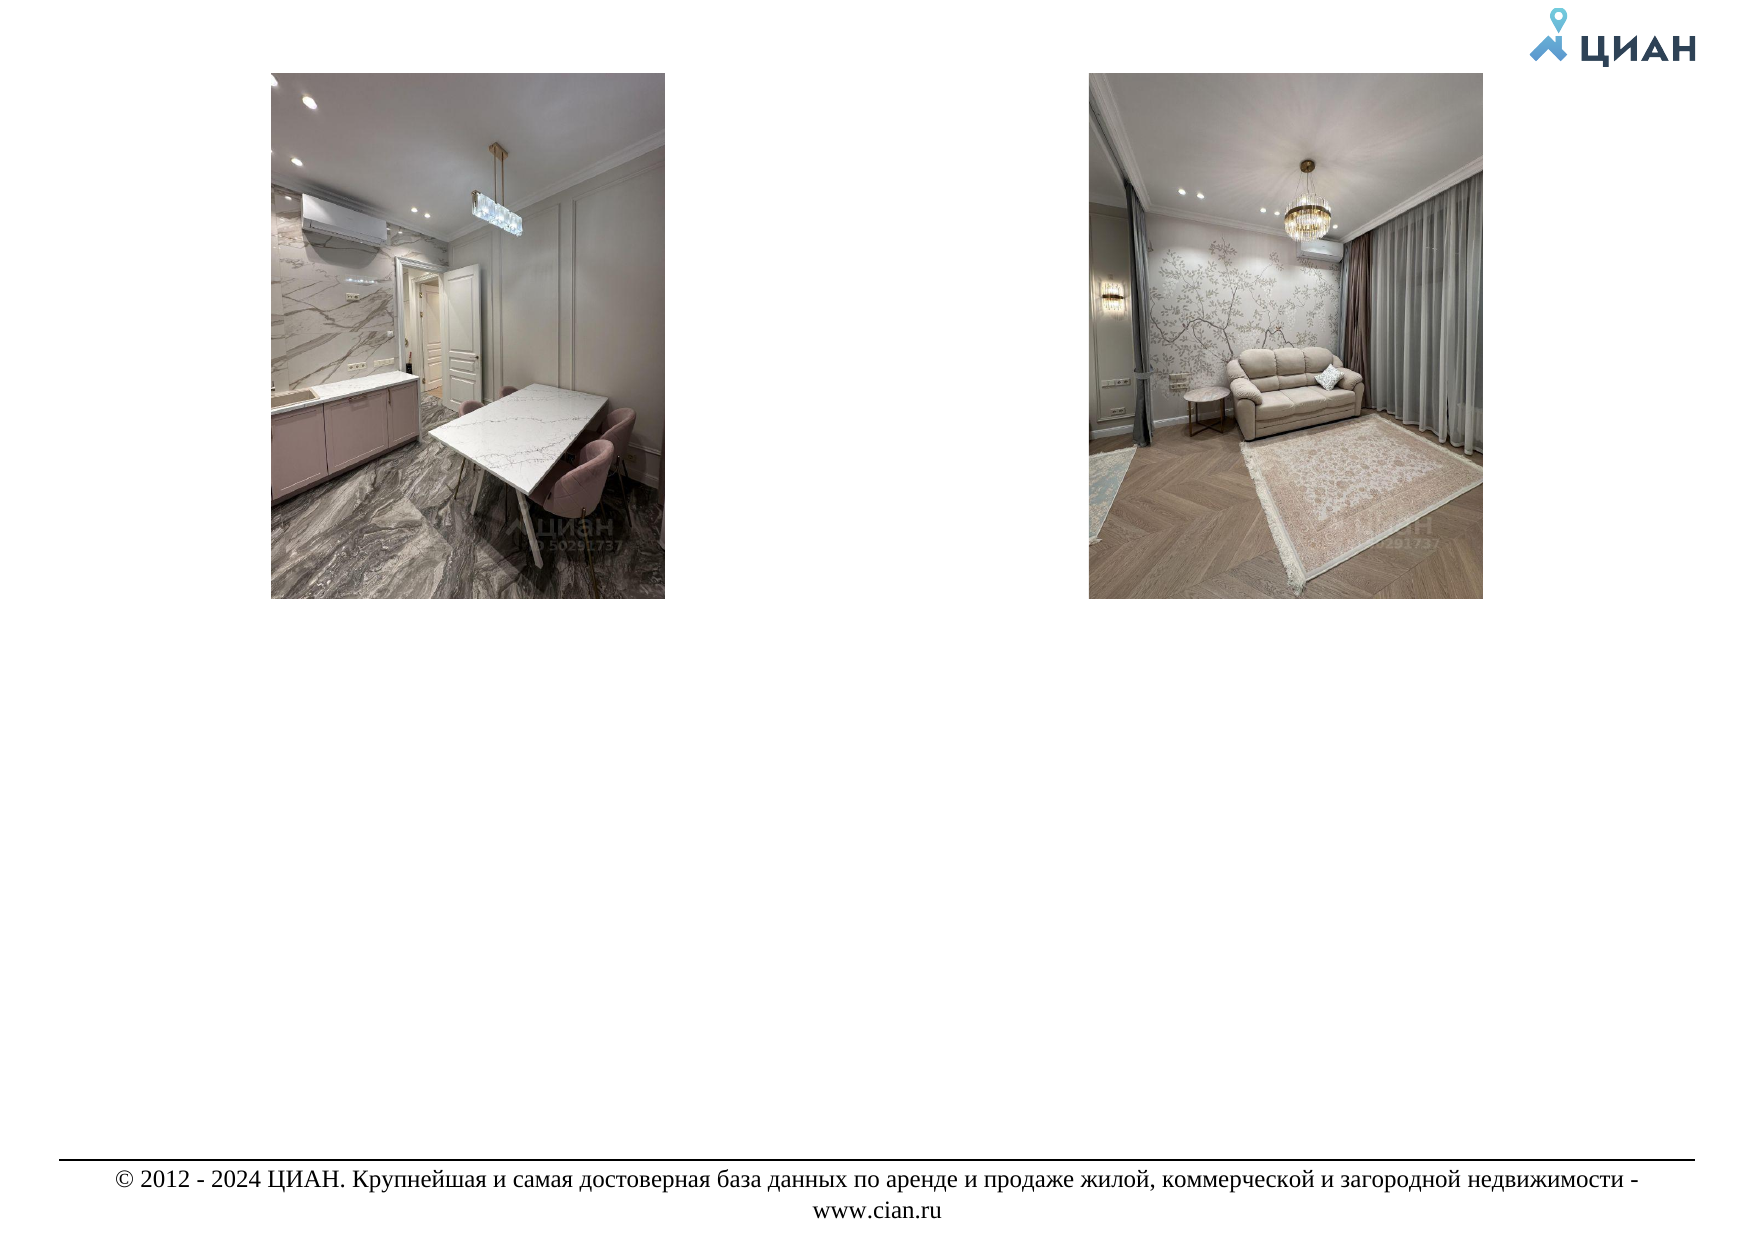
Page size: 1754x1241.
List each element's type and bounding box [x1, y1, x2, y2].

picture [1529, 8, 1696, 67]
table_cell [59, 67, 877, 603]
picture [1088, 73, 1483, 599]
table_cell [877, 67, 1695, 603]
picture [271, 73, 665, 599]
